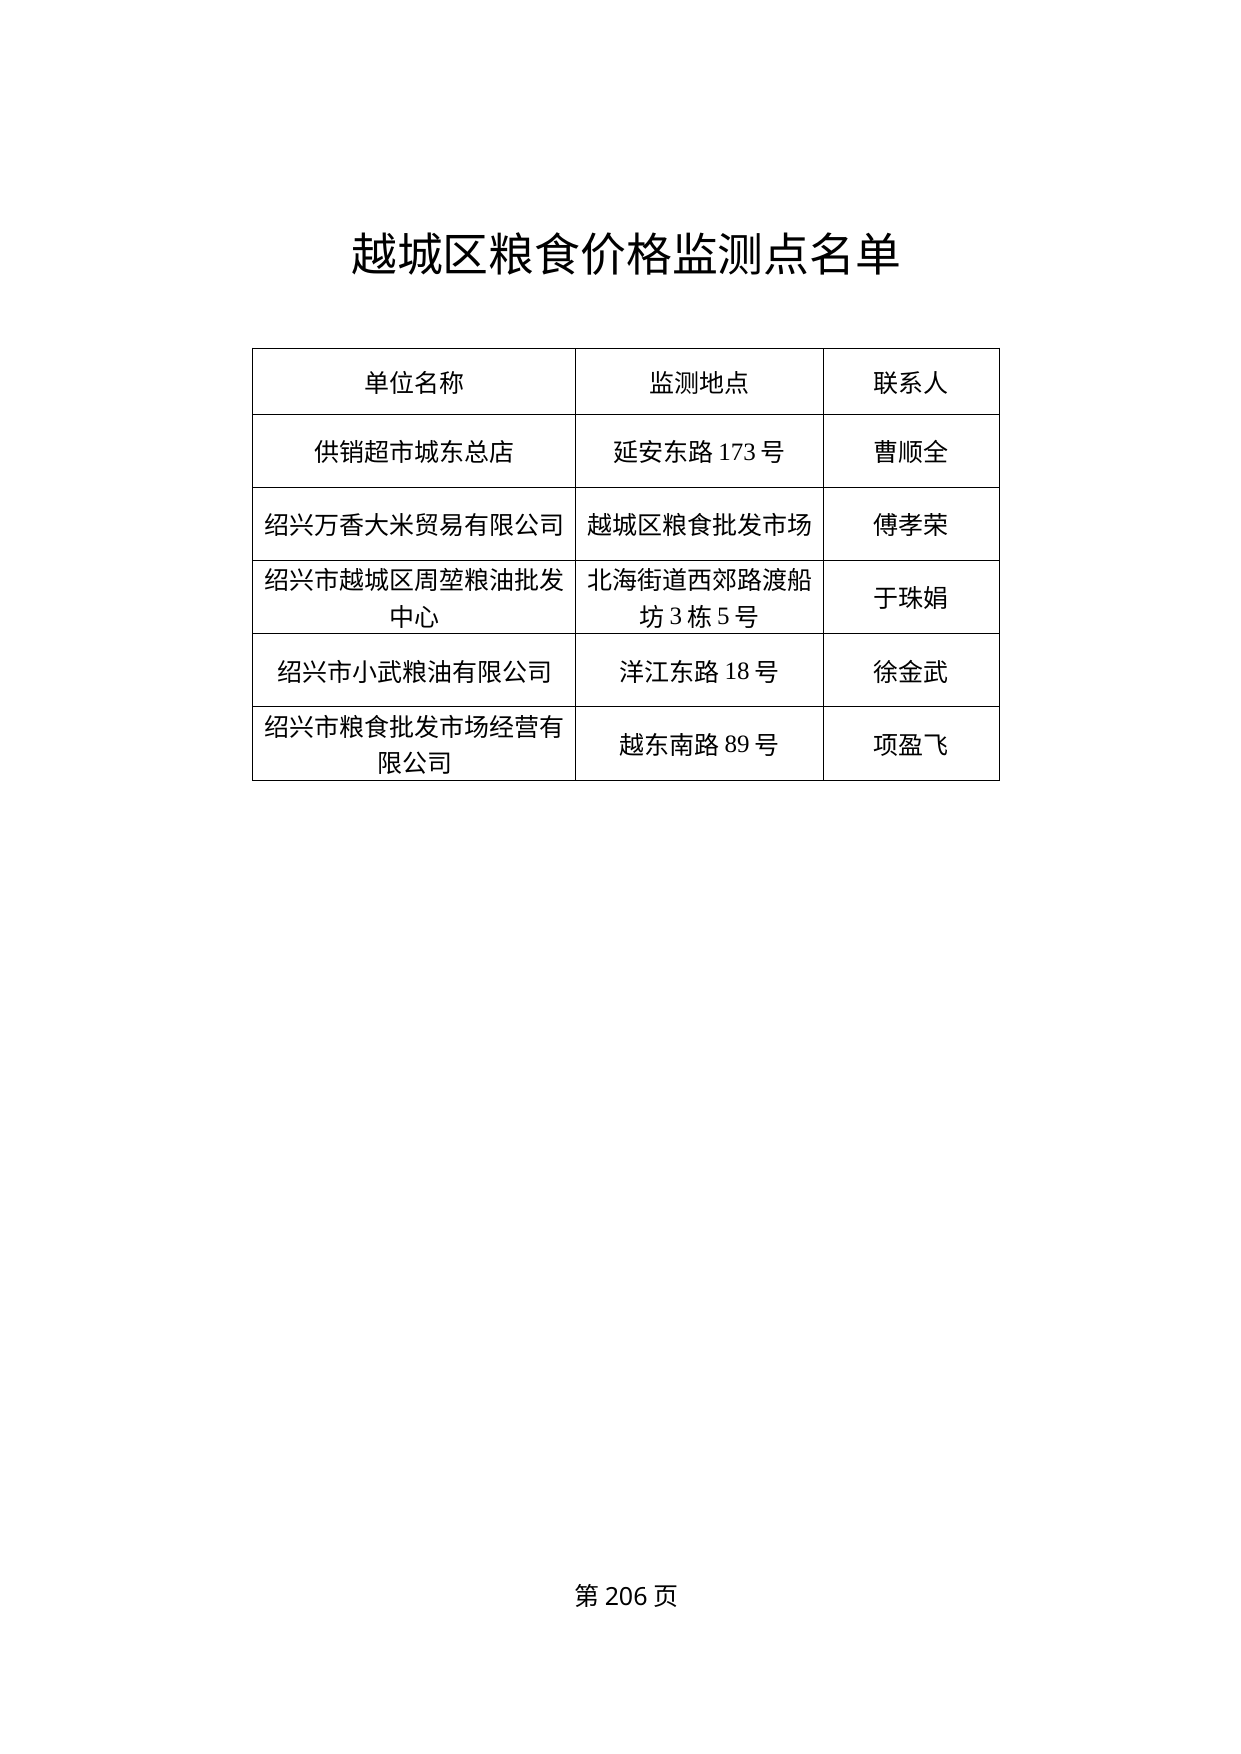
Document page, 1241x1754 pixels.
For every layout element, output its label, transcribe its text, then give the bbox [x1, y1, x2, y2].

text 越城区粮食价格监测点名单 [165, 218, 1087, 285]
table_cell 越城区粮食批发市场 [576, 488, 823, 560]
table_cell 北海街道西郊路渡船坊3栋5号 [576, 561, 823, 633]
table_cell 绍兴市越城区周堃粮油批发中心 [253, 561, 575, 633]
table_cell 傅孝荣 [824, 488, 999, 560]
table_cell 于珠娟 [824, 561, 999, 633]
table_cell 绍兴市小武粮油有限公司 [253, 634, 575, 706]
table_cell 徐金武 [824, 634, 999, 706]
table_header 联系人 [824, 349, 999, 414]
table_header 监测地点 [576, 349, 823, 414]
table_header 单位名称 [253, 349, 575, 414]
table_cell 延安东路173号 [576, 415, 823, 487]
table_cell 供销超市城东总店 [253, 415, 575, 487]
table_cell 越东南路89号 [576, 707, 823, 780]
table_cell 洋江东路18号 [576, 634, 823, 706]
table_cell 曹顺全 [824, 415, 999, 487]
table_cell 绍兴万香大米贸易有限公司 [253, 488, 575, 560]
table_cell 项盈飞 [824, 707, 999, 780]
table_cell 绍兴市粮食批发市场经营有限公司 [253, 707, 575, 780]
